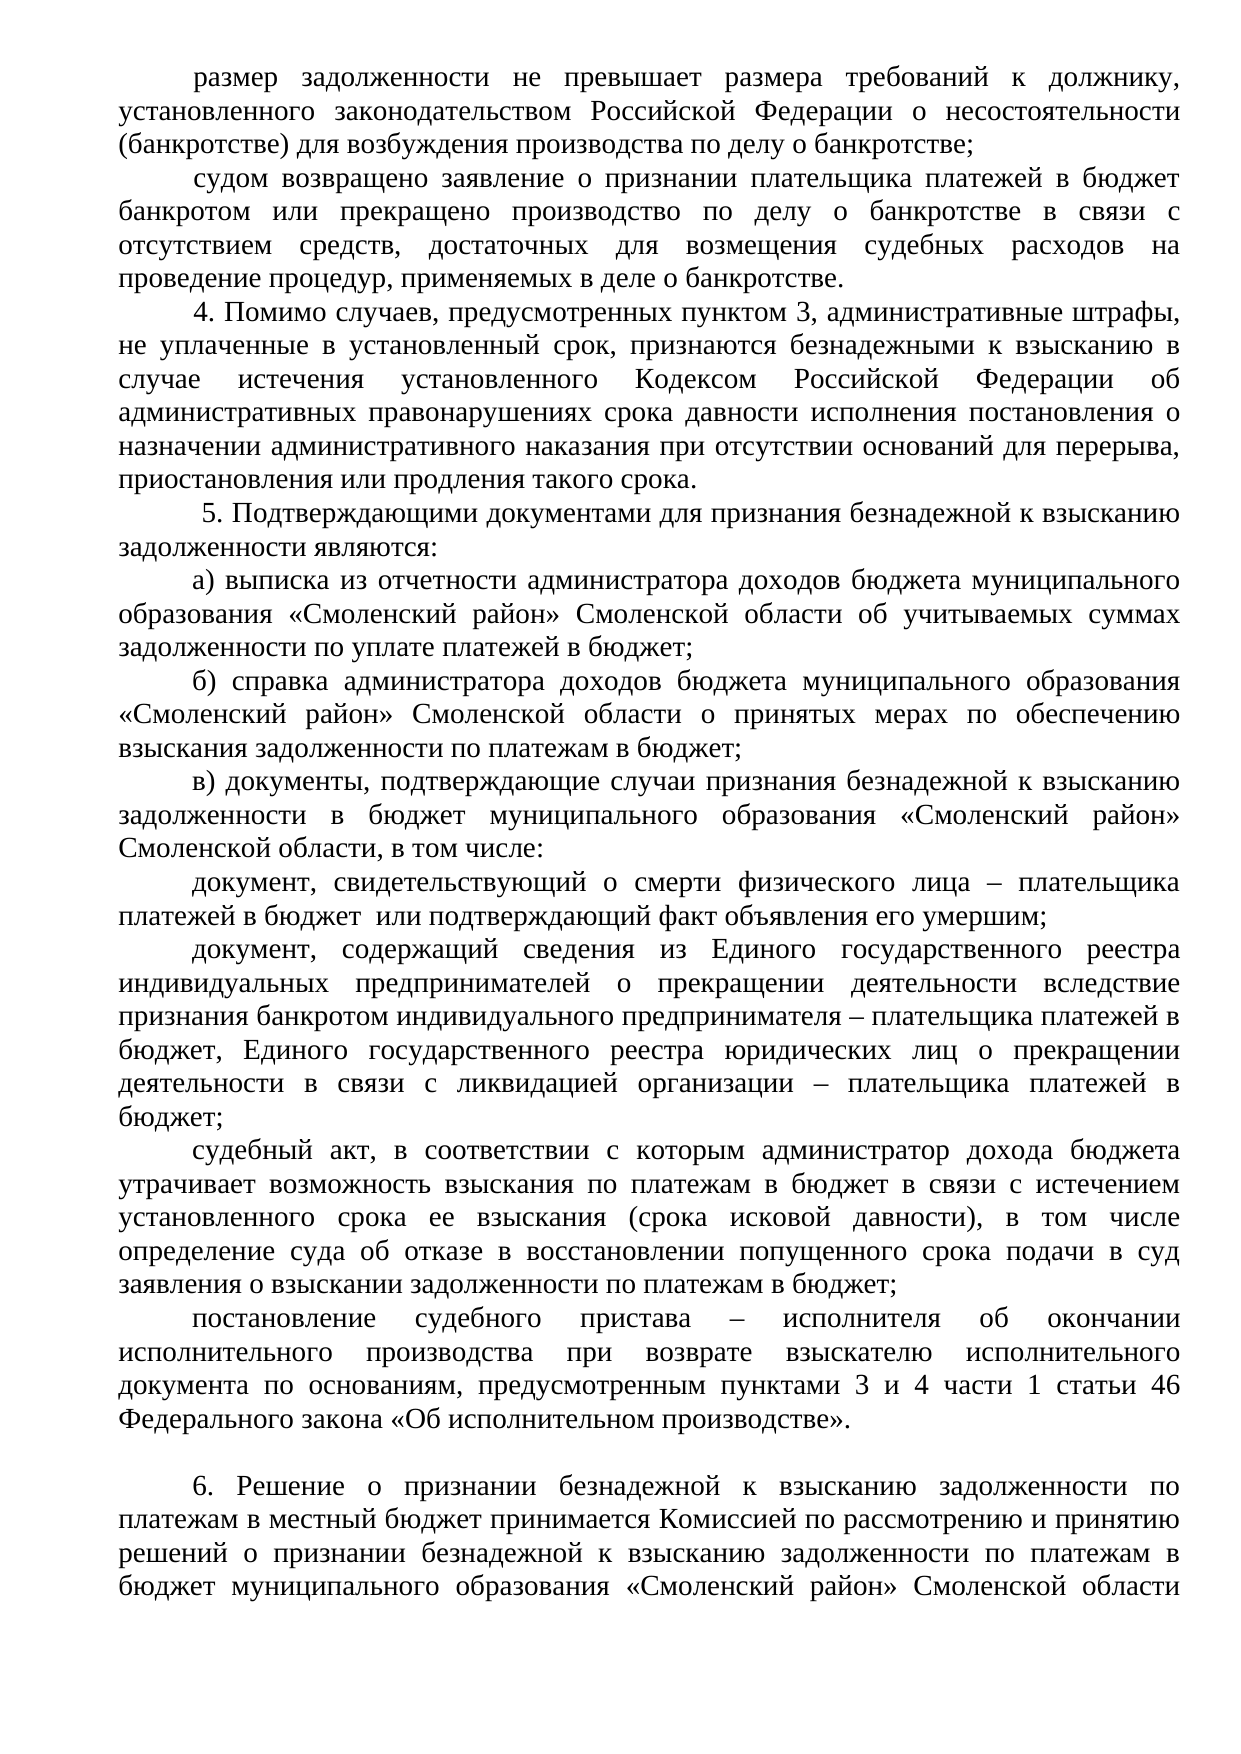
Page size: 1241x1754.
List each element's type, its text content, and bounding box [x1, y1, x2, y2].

text документ, содержащий сведения из Единого государственного реестра индивидуальных предпринимателей о прекращении деятельности вследствие признания банкротом индивидуального предпринимателя – плательщика платежей в бюджет, Единого государственного реестра юридических лиц о прекращении деятельности в связи с ликвидацией организации – плательщика платежей в бюджет; [118, 931, 1181, 1132]
text в) документы, подтверждающие случаи признания безнадежной к взысканию задолженности в бюджет муниципального образования «Смоленский район» Смоленской области, в том числе: [118, 763, 1181, 864]
text судебный акт, в соответствии с которым администратор дохода бюджета утрачивает возможность взыскания по платежам в бюджет в связи с истечением установленного срока ее взыскания (срока исковой давности), в том числе определение суда об отказе в восстановлении попущенного срока подачи в суд заявления о взыскании задолженности по платежам в бюджет; [118, 1132, 1181, 1300]
text судом возвращено заявление о признании плательщика платежей в бюджет банкротом или прекращено производство по делу о банкротстве в связи с отсутствием средств, достаточных для возмещения судебных расходов на проведение процедур, применяемых в деле о банкротстве. [118, 160, 1181, 294]
text б) справка администратора доходов бюджета муниципального образования «Смоленский район» Смоленской области о принятых мерах по обеспечению взыскания задолженности по платежам в бюджет; [118, 663, 1181, 763]
text а) выписка из отчетности администратора доходов бюджета муниципального образования «Смоленский район» Смоленской области об учитываемых суммах задолженности по уплате платежей в бюджет; [118, 562, 1181, 663]
text размер задолженности не превышает размера требований к должнику, установленного законодательством Российской Федерации о несостоятельности (банкротстве) для возбуждения производства по делу о банкротстве; [118, 59, 1181, 160]
text документ, свидетельствующий о смерти физического лица – плательщика платежей в бюджет или подтверждающий факт объявления его умершим; [118, 864, 1181, 931]
text постановление судебного пристава – исполнителя об окончании исполнительного производства при возврате взыскателю исполнительного документа по основаниям, предусмотренным пунктами 3 и 4 части 1 статьи 46 Федерального закона «Об исполнительном производстве». [118, 1300, 1181, 1434]
text 4. Помимо случаев, предусмотренных пунктом 3, административные штрафы, не уплаченные в установленный срок, признаются безнадежными к взысканию в случае истечения установленного Кодексом Российской Федерации об административных правонарушениях срока давности исполнения постановления о назначении административного наказания при отсутствии оснований для перерыва, приостановления или продления такого срока. [118, 294, 1181, 495]
text 5. Подтверждающими документами для признания безнадежной к взысканию задолженности являются: [118, 495, 1181, 562]
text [118, 1468, 1181, 1602]
